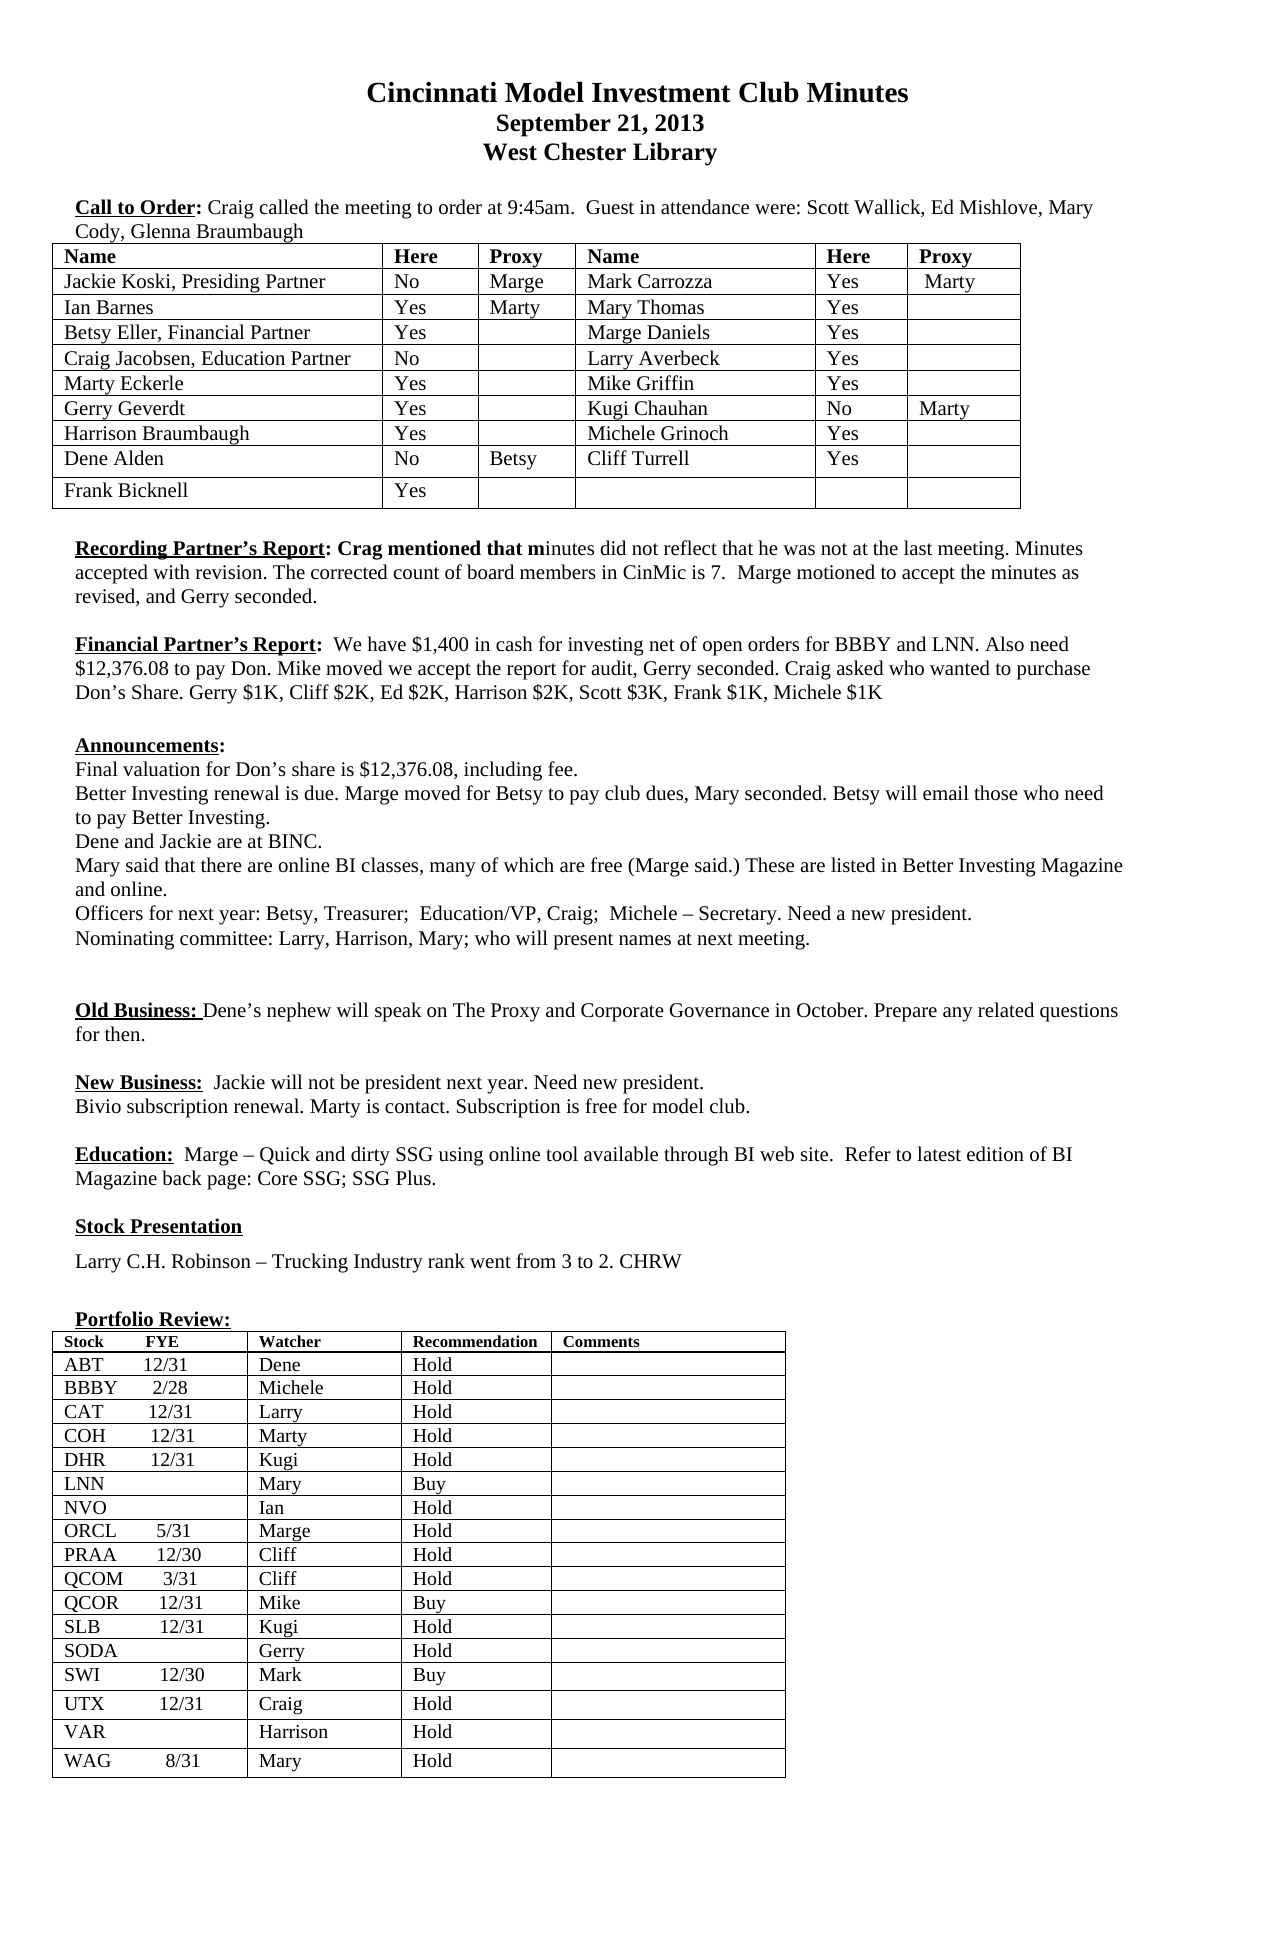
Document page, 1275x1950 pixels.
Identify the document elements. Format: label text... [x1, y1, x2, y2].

table_cell [552, 1749, 785, 1777]
table_cell Craig Jacobsen, Education Partner [53, 345, 382, 369]
table_header Name [576, 244, 815, 268]
text Officers for next year: Betsy, Treasurer; Education/VP, Craig; Michele – Secretary. Need a new president. [75, 901, 1125, 925]
text Stock Presentation [75, 1214, 1125, 1238]
table_cell Ian [248, 1496, 401, 1518]
table_cell Larry [248, 1400, 401, 1423]
table_cell [552, 1639, 785, 1662]
table_cell Marge Daniels [576, 320, 815, 344]
table_header Proxy [908, 244, 1020, 268]
table_cell SLB 12/31 [53, 1615, 247, 1638]
table_cell [552, 1496, 785, 1518]
table_cell Dene [248, 1353, 401, 1375]
table_cell [479, 320, 575, 344]
table_cell Hold [402, 1424, 551, 1447]
table_cell Harrison Braumbaugh [53, 421, 382, 445]
table_cell UTX 12/31 [53, 1691, 247, 1719]
table_cell Hold [402, 1615, 551, 1638]
table_cell Yes [816, 295, 907, 319]
text Final valuation for Don’s share is $12,376.08, including fee. [75, 757, 1125, 781]
table_cell Yes [816, 371, 907, 394]
table_cell Gerry [248, 1639, 401, 1662]
text Call to Order: Craig called the meeting to order at 9:45am. Guest in attendance were: Scott Wallick, Ed Mishlove, Mary Cody, Glenna Braumbaugh [75, 195, 1125, 243]
table_cell Cliff Turrell [576, 446, 815, 477]
table_cell [552, 1376, 785, 1399]
table_cell QCOR 12/31 [53, 1591, 247, 1614]
table_cell Hold [402, 1496, 551, 1518]
text Cincinnati Model Investment Club Minutes [150, 75, 1125, 108]
table_cell [552, 1520, 785, 1542]
table_cell Hold [402, 1749, 551, 1777]
table_header Comments [552, 1332, 785, 1351]
table_cell BBBY 2/28 [53, 1376, 247, 1399]
table_header Watcher [248, 1332, 401, 1351]
table_cell Yes [383, 320, 478, 344]
table_cell Craig [248, 1691, 401, 1719]
table_cell Kugi Chauhan [576, 396, 815, 420]
table_cell [552, 1591, 785, 1614]
table_cell Yes [383, 295, 478, 319]
table_cell Mary Thomas [576, 295, 815, 319]
table_cell [908, 478, 1020, 508]
table_cell Yes [383, 478, 478, 508]
table_cell Hold [402, 1376, 551, 1399]
table_cell Yes [816, 421, 907, 445]
table_cell [576, 478, 815, 508]
text Better Investing renewal is due. Marge moved for Betsy to pay club dues, Mary seconded. Betsy will email those who need to pay Better Investing. [75, 781, 1125, 829]
table_cell [816, 478, 907, 508]
table_cell Mary [248, 1749, 401, 1777]
text Education: Marge – Quick and dirty SSG using online tool available through BI web site. Refer to latest edition of BI Magazine back page: Core SSG; SSG Plus. [75, 1142, 1125, 1190]
table_cell Buy [402, 1591, 551, 1614]
table_cell Hold [402, 1720, 551, 1748]
table_cell Michele [248, 1376, 401, 1399]
table_cell [908, 371, 1020, 394]
table_cell Hold [402, 1567, 551, 1590]
table_cell Yes [383, 421, 478, 445]
table_cell Mark Carrozza [576, 269, 815, 294]
table_cell [552, 1472, 785, 1494]
table_cell LNN [53, 1472, 247, 1494]
table_header Recommendation [402, 1332, 551, 1351]
table_cell Hold [402, 1520, 551, 1542]
table_cell [908, 446, 1020, 477]
table_cell Yes [816, 320, 907, 344]
table_cell ORCL 5/31 [53, 1520, 247, 1542]
table_cell [908, 320, 1020, 344]
text Recording Partner’s Report: Crag mentioned that minutes did not reflect that he was not at the last meeting. Minutes accepted with revision. The corrected count of board members in CinMic is 7. Marge motioned to accept the minutes as revised, and Gerry seconded. [75, 536, 1125, 608]
table_cell [552, 1615, 785, 1638]
table_cell Gerry Geverdt [53, 396, 382, 420]
table_cell Betsy [479, 446, 575, 477]
table_cell [552, 1400, 785, 1423]
table_cell Marge [479, 269, 575, 294]
table_cell [479, 396, 575, 420]
text Dene and Jackie are at BINC. [75, 829, 1125, 853]
text Financial Partner’s Report: We have $1,400 in cash for investing net of open orders for BBBY and LNN. Also need $12,376.08 to pay Don. Mike moved we accept the report for audit, Gerry seconded. Craig asked who wanted to purchase Don’s Share. Gerry $1K, Cliff $2K, Ed $2K, Harrison $2K, Scott $3K, Frank $1K, Michele $1K [75, 632, 1125, 704]
table_cell WAG 8/31 [53, 1749, 247, 1777]
table_cell Dene Alden [53, 446, 382, 477]
table_cell Mary [248, 1472, 401, 1494]
table_cell [552, 1448, 785, 1471]
table_cell Buy [402, 1663, 551, 1690]
table_cell VAR [53, 1720, 247, 1748]
table_cell Yes [816, 446, 907, 477]
table_cell SWI 12/30 [53, 1663, 247, 1690]
table_cell Betsy Eller, Financial Partner [53, 320, 382, 344]
text Bivio subscription renewal. Marty is contact. Subscription is free for model club. [75, 1094, 1125, 1118]
table_cell Cliff [248, 1567, 401, 1590]
table_cell Hold [402, 1448, 551, 1471]
table_header Name [53, 244, 382, 268]
table_cell [552, 1691, 785, 1719]
table_cell COH 12/31 [53, 1424, 247, 1447]
table_cell Mike Griffin [576, 371, 815, 394]
table_header Stock FYE [53, 1332, 247, 1351]
table_cell NVO [53, 1496, 247, 1518]
table_cell Frank Bicknell [53, 478, 382, 508]
table_cell [552, 1567, 785, 1590]
table_cell CAT 12/31 [53, 1400, 247, 1423]
table_cell Marty [908, 396, 1020, 420]
table_cell No [383, 446, 478, 477]
text Mary said that there are online BI classes, many of which are free (Marge said.) These are listed in Better Investing Magazine and online. [75, 853, 1125, 901]
table_cell Kugi [248, 1448, 401, 1471]
table_cell Marty Eckerle [53, 371, 382, 394]
table_cell Yes [383, 371, 478, 394]
table_cell No [816, 396, 907, 420]
table_cell Cliff [248, 1543, 401, 1566]
table_cell Kugi [248, 1615, 401, 1638]
table_cell Hold [402, 1353, 551, 1375]
table_cell QCOM 3/31 [53, 1567, 247, 1590]
table_cell Buy [402, 1472, 551, 1494]
table_cell Marty [479, 295, 575, 319]
text September 21, 2013 [75, 108, 1125, 137]
table_cell Yes [816, 269, 907, 294]
text New Business: Jackie will not be president next year. Need new president. [75, 1070, 1125, 1094]
table_cell Ian Barnes [53, 295, 382, 319]
table_header Here [383, 244, 478, 268]
table_cell [479, 345, 575, 369]
table_cell No [383, 269, 478, 294]
table_cell Larry Averbeck [576, 345, 815, 369]
table_cell [552, 1720, 785, 1748]
table_cell DHR 12/31 [53, 1448, 247, 1471]
table_cell [908, 295, 1020, 319]
text Portfolio Review: [75, 1307, 1125, 1331]
text Old Business: Dene’s nephew will speak on The Proxy and Corporate Governance in October. Prepare any related questions for then. [75, 998, 1125, 1046]
table_cell Mark [248, 1663, 401, 1690]
table_cell SODA [53, 1639, 247, 1662]
table_cell Marty [248, 1424, 401, 1447]
table_cell Marty [908, 269, 1020, 294]
table_cell [479, 421, 575, 445]
text Announcements: [75, 733, 1125, 757]
table_cell [479, 478, 575, 508]
table_cell Michele Grinoch [576, 421, 815, 445]
table_cell [552, 1424, 785, 1447]
table_header Proxy [479, 244, 575, 268]
table_cell Hold [402, 1691, 551, 1719]
table_cell No [383, 345, 478, 369]
table_cell Jackie Koski, Presiding Partner [53, 269, 382, 294]
table_cell Harrison [248, 1720, 401, 1748]
table_cell Yes [816, 345, 907, 369]
table_cell PRAA 12/30 [53, 1543, 247, 1566]
table_cell [552, 1543, 785, 1566]
table_cell Hold [402, 1400, 551, 1423]
table_cell Marge [248, 1520, 401, 1542]
table_cell ABT 12/31 [53, 1353, 247, 1375]
table_cell Mike [248, 1591, 401, 1614]
text West Chester Library [75, 137, 1125, 166]
table_cell Hold [402, 1543, 551, 1566]
table_cell Yes [383, 396, 478, 420]
table_cell [552, 1353, 785, 1375]
table_cell [908, 345, 1020, 369]
text Larry C.H. Robinson – Trucking Industry rank went from 3 to 2. CHRW [75, 1249, 1125, 1273]
table_cell [552, 1663, 785, 1690]
table_cell [479, 371, 575, 394]
table_header Here [816, 244, 907, 268]
table_cell Hold [402, 1639, 551, 1662]
table_cell [908, 421, 1020, 445]
text Nominating committee: Larry, Harrison, Mary; who will present names at next meeting. [75, 925, 1125, 949]
